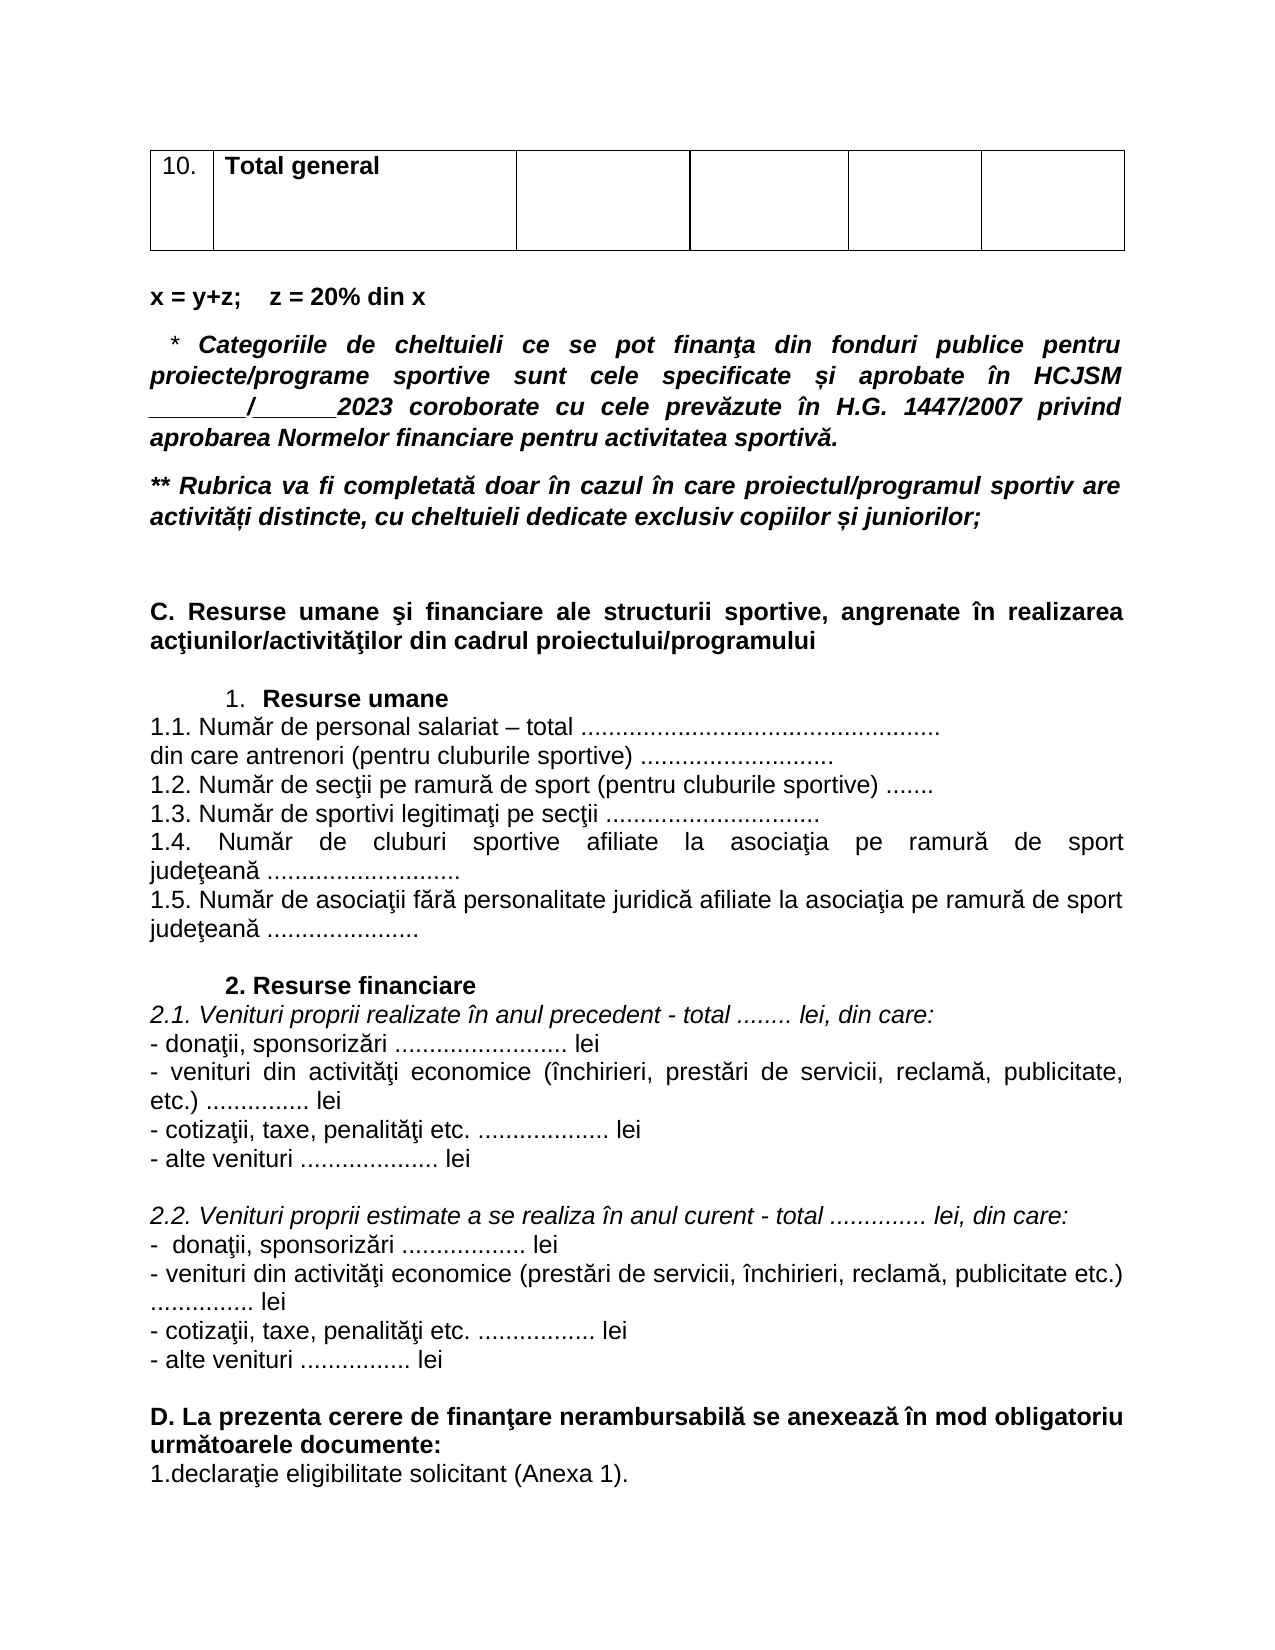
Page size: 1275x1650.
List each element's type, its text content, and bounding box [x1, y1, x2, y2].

text 2. Resurse financiare [150, 971, 1125, 1000]
text ** Rubrica va fi completată doar în cazul în care proiectul/programul sportiv are activități distincte, cu cheltuieli dedicate exclusiv copiilor și juniorilor; [150, 471, 1125, 531]
text x = y+z; z = 20% din x [150, 282, 1125, 311]
text 1.4. Număr de cluburi sportive afiliate la asociaţia pe ramură de sport judeţeană ............................ [150, 827, 1125, 885]
text 1.5. Număr de asociaţii fără personalitate juridică afiliate la asociaţia pe ramură de sport judeţeană ...................... [150, 885, 1125, 942]
text - alte venituri .................... lei [150, 1143, 1125, 1172]
text 1.2. Număr de secţii pe ramură de sport (pentru cluburile sportive) ....... [150, 770, 1125, 798]
text 1.declaraţie eligibilitate solicitant (Anexa 1). [150, 1459, 1125, 1488]
text - cotizaţii, taxe, penalităţi etc. ................... lei [150, 1115, 1125, 1143]
table_cell [849, 151, 981, 250]
text - donaţii, sponsorizări .................. lei [150, 1230, 1125, 1258]
table_cell Total general [214, 151, 516, 250]
text 2.1. Venituri proprii realizate în anul precedent - total ........ lei, din care: [150, 1000, 1125, 1028]
text - venituri din activităţi economice (închirieri, prestări de servicii, reclamă, publicitate, etc.) ............... lei [150, 1057, 1125, 1115]
table_cell [517, 151, 689, 250]
text - venituri din activităţi economice (prestări de servicii, închirieri, reclamă, publicitate etc.) ............... lei [150, 1258, 1125, 1316]
text - alte venituri ................ lei [150, 1345, 1125, 1373]
text D. La prezenta cerere de finanţare nerambursabilă se anexează în mod obligatoriu următoarele documente: [150, 1402, 1125, 1459]
text C. Resurse umane şi financiare ale structurii sportive, angrenate în realizarea acţiunilor/activităţilor din cadrul proiectului/programului [150, 597, 1125, 655]
text * Categoriile de cheltuieli ce se pot finanţa din fonduri publice pentru proiecte/programe sportive sunt cele specificate și aprobate în HCJSM _______/______2023 coroborate cu cele prevăzute în H.G. 1447/2007 privind aprobarea Normelor financiare pentru activitatea sportivă. [150, 330, 1125, 452]
list Resurse umane [225, 683, 1125, 712]
text - donaţii, sponsorizări ......................... lei [150, 1028, 1125, 1057]
text - cotizaţii, taxe, penalităţi etc. ................. lei [150, 1316, 1125, 1345]
text 1.1. Număr de personal salariat – total .................................................... [150, 712, 1125, 741]
text 2.2. Venituri proprii estimate a se realiza în anul curent - total .............. lei, din care: [150, 1201, 1125, 1230]
text din care antrenori (pentru cluburile sportive) ............................ [150, 741, 1125, 770]
table_cell 10. [151, 151, 213, 250]
table_cell [982, 151, 1124, 250]
table_cell [691, 151, 848, 250]
text 1.3. Număr de sportivi legitimaţi pe secţii ............................... [150, 798, 1125, 827]
